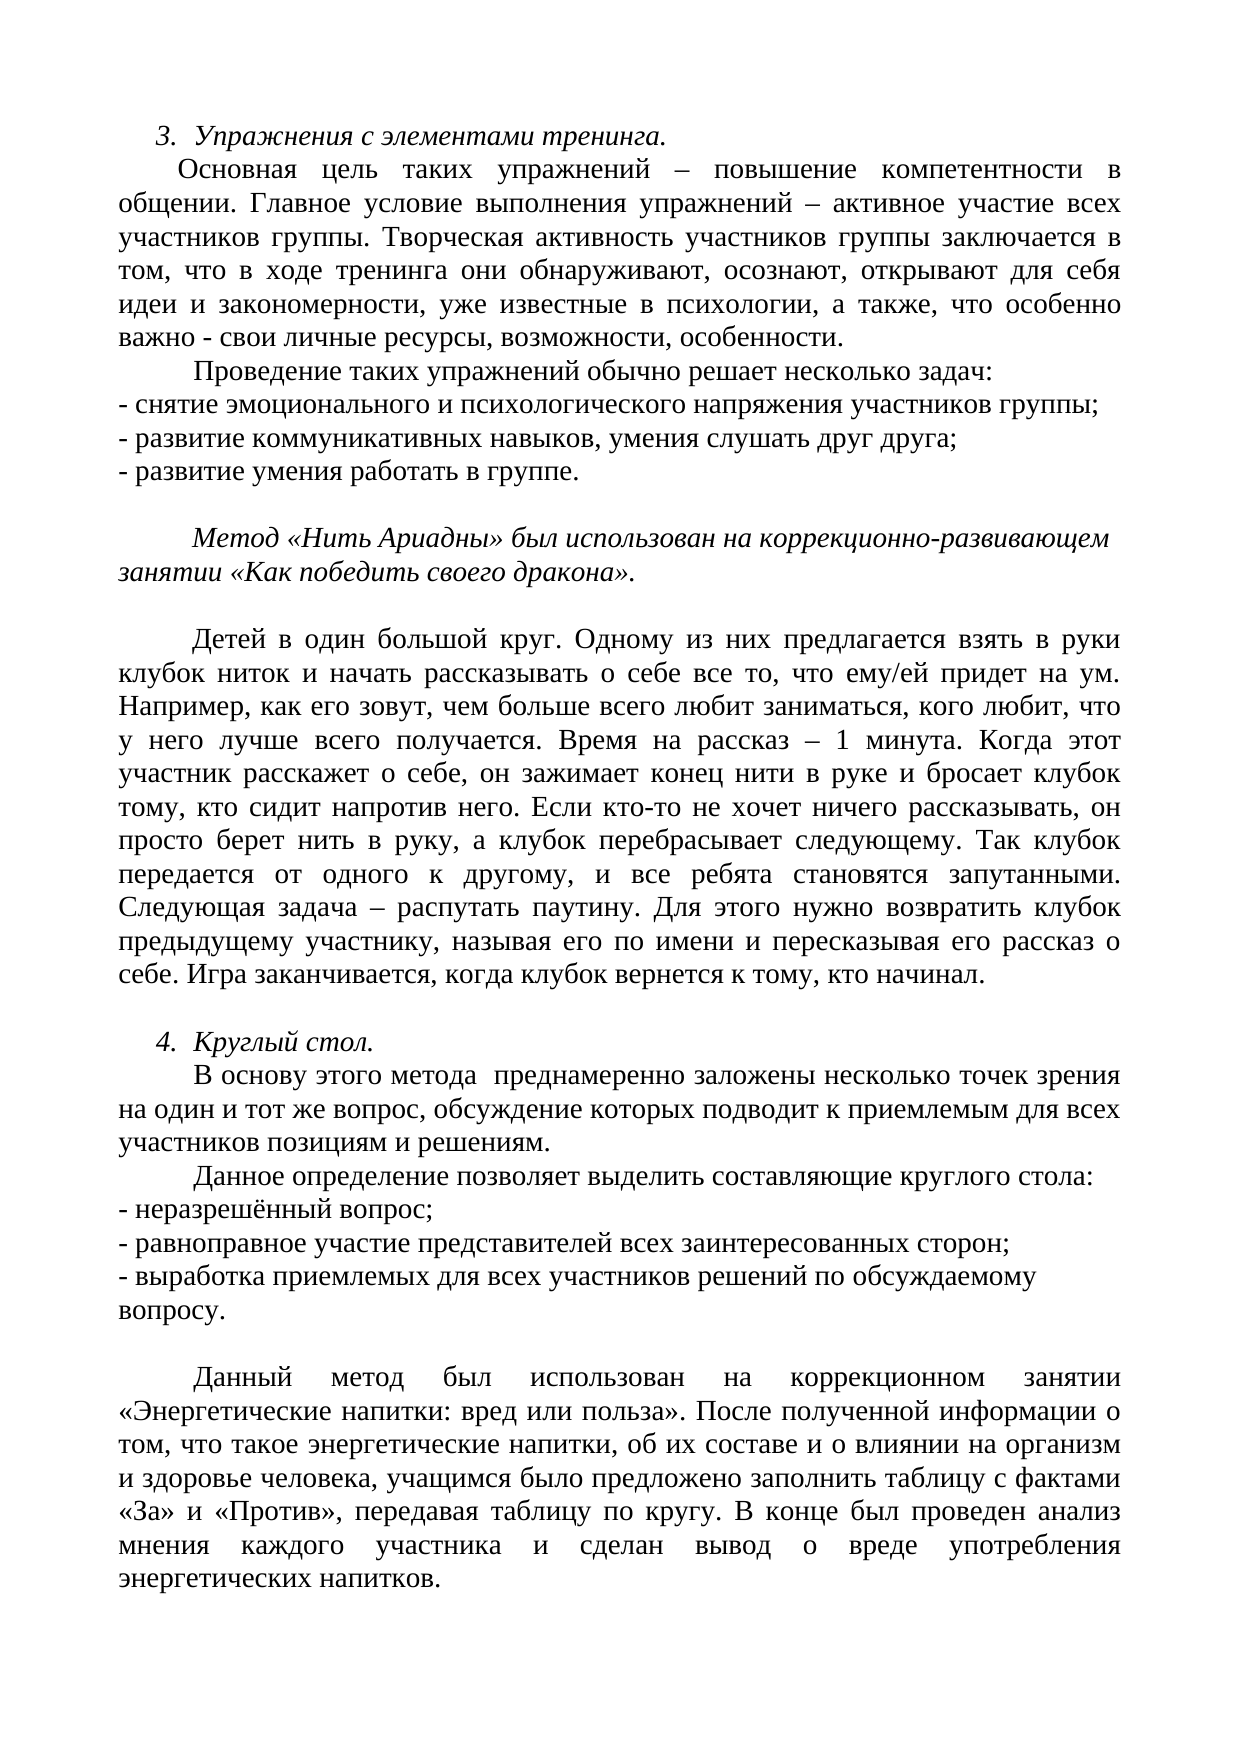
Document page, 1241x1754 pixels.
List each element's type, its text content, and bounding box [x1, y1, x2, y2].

list Круглый стол. [156, 1024, 1122, 1057]
text - развитие умения работать в группе. [118, 453, 1122, 487]
list Проведение таких упражнений обычно решает несколько задач: [193, 353, 1122, 386]
text - снятие эмоционального и психологического напряжения участников группы; [118, 386, 1122, 420]
list Данный метод был использован на коррекционном занятии «Энергетические напитки: вред или польза». После полученной информации о том, что такое энергетические напитки, об их составе и о влиянии на организм и здоровье человека, учащимся было предложено заполнить таблицу с фактами «За» и «Против», передавая таблицу по кругу. В конце был проведен анализ мнения каждого участника и сделан вывод о вреде употребления энергетических напитков. [118, 1359, 1122, 1594]
text Метод «Нить Ариадны» был использован на коррекционно-развивающем занятии «Как победить своего дракона». [118, 521, 1122, 588]
text В основу этого метода преднамеренно заложены несколько точек зрения на один и тот же вопрос, обсуждение которых подводит к приемлемым для всех участников позициям и решениям. [118, 1057, 1122, 1158]
text - развитие коммуникативных навыков, умения слушать друг друга; [118, 420, 1122, 453]
text - неразрешённый вопрос; [118, 1191, 1122, 1225]
list Упражнения с элементами тренинга. [156, 118, 1122, 152]
text - равноправное участие представителей всех заинтересованных сторон; [118, 1225, 1122, 1258]
text - выработка приемлемых для всех участников решений по обсуждаемому вопросу. [118, 1258, 1122, 1326]
text Детей в один большой круг. Одному из них предлагается взять в руки клубок ниток и начать рассказывать о себе все то, что ему/ей придет на ум. Например, как его зовут, чем больше всего любит заниматься, кого любит, что у него лучше всего получается. Время на рассказ – 1 минута. Когда этот участник расскажет о себе, он зажимает конец нити в руке и бросает клубок тому, кто сидит напротив него. Если кто-то не хочет ничего рассказывать, он просто берет нить в руку, а клубок перебрасывает следующему. Так клубок передается от одного к другому, и все ребята становятся запутанными. Следующая задача – распутать паутину. Для этого нужно возвратить клубок предыдущему участнику, называя его по имени и пересказывая его рассказ о себе. Игра заканчивается, когда клубок вернется к тому, кто начинал. [118, 621, 1122, 990]
list Основная цель таких упражнений – повышение компетентности в общении. Главное условие выполнения упражнений – активное участие всех участников группы. Творческая активность участников группы заключается в том, что в ходе тренинга они обнаруживают, осознают, открывают для себя идеи и закономерности, уже известные в психологии, а также, что особенно важно - свои личные ресурсы, возможности, особенности. [118, 152, 1122, 353]
text Данное определение позволяет выделить составляющие круглого стола: [118, 1158, 1122, 1191]
